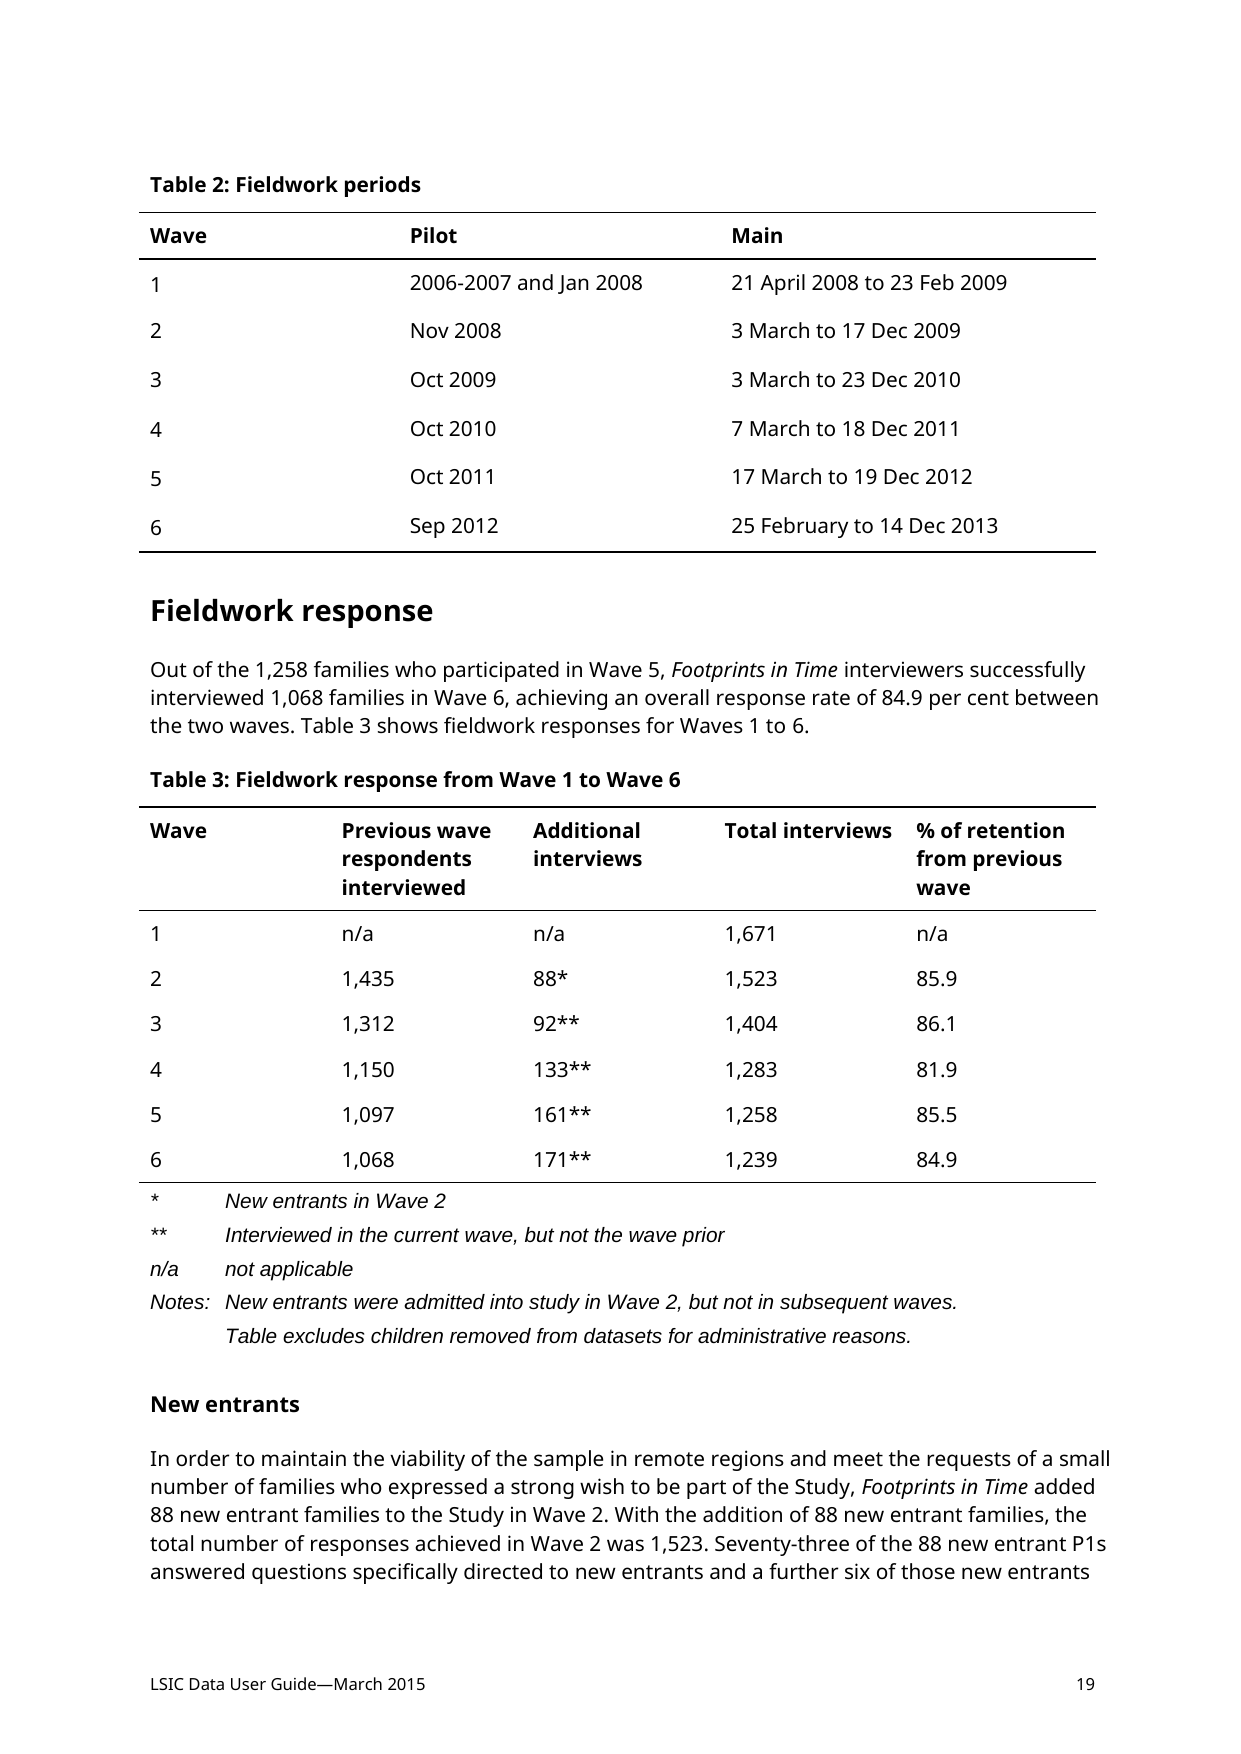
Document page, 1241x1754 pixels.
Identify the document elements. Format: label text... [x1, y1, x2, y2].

table_cell Sep 2012 [398, 503, 720, 551]
table_cell 84.9 [905, 1137, 1096, 1182]
table_cell 6 [139, 1137, 330, 1182]
table_cell 5 [139, 454, 398, 503]
table_cell 1,258 [713, 1091, 905, 1137]
table_cell 1,150 [330, 1046, 522, 1091]
table_cell 3 March to 23 Dec 2010 [720, 357, 1096, 406]
table_cell 92** [522, 1001, 713, 1046]
table_cell 1,312 [330, 1001, 522, 1046]
text * New entrants in Wave 2 [150, 1189, 1107, 1213]
table_cell 2 [139, 308, 398, 357]
table_header Pilot [398, 213, 720, 258]
table_cell 2006-2007 and Jan 2008 [398, 260, 720, 308]
table_cell 171** [522, 1137, 713, 1182]
table_header Previous wave respondents interviewed [330, 808, 522, 909]
table_cell 1,671 [713, 911, 905, 956]
table_cell 161** [522, 1091, 713, 1137]
table_header Total interviews [713, 808, 905, 909]
table_cell Oct 2009 [398, 357, 720, 406]
text Table 2: Fieldwork periods [150, 170, 1107, 199]
table_cell 21 April 2008 to 23 Feb 2009 [720, 260, 1096, 308]
table_cell 1 [139, 260, 398, 308]
table_cell 88* [522, 956, 713, 1001]
text ** Interviewed in the current wave, but not the wave prior [150, 1223, 1107, 1247]
table_cell n/a [330, 911, 522, 956]
table_cell 5 [139, 1091, 330, 1137]
table_cell 3 [139, 357, 398, 406]
text n/a not applicable [150, 1256, 1107, 1280]
table_header Wave [139, 213, 398, 258]
table_cell n/a [905, 911, 1096, 956]
table_cell 1,523 [713, 956, 905, 1001]
subtitle New entrants [150, 1389, 1107, 1419]
table_cell 2 [139, 956, 330, 1001]
table_cell 6 [139, 503, 398, 551]
table_cell 1 [139, 911, 330, 956]
table_cell 4 [139, 1046, 330, 1091]
table_cell n/a [522, 911, 713, 956]
table_cell 1,097 [330, 1091, 522, 1137]
table_cell 85.9 [905, 956, 1096, 1001]
table_cell Oct 2010 [398, 406, 720, 454]
table_cell 1,404 [713, 1001, 905, 1046]
table_cell 3 March to 17 Dec 2009 [720, 308, 1096, 357]
table_cell Nov 2008 [398, 308, 720, 357]
table_cell Oct 2011 [398, 454, 720, 503]
table_header Wave [139, 808, 330, 909]
table_cell 3 [139, 1001, 330, 1046]
text Table excludes children removed from datasets for administrative reasons. [225, 1324, 1107, 1348]
table_cell 1,068 [330, 1137, 522, 1182]
table_header % of retention from previous wave [905, 808, 1096, 909]
subtitle Fieldwork response [150, 590, 1107, 630]
table_cell 4 [139, 406, 398, 454]
table_header Main [720, 213, 1096, 258]
table_cell 7 March to 18 Dec 2011 [720, 406, 1096, 454]
table_cell 25 February to 14 Dec 2013 [720, 503, 1096, 551]
table_cell 17 March to 19 Dec 2012 [720, 454, 1096, 503]
table_cell 1,435 [330, 956, 522, 1001]
table_cell 1,239 [713, 1137, 905, 1182]
table_cell 133** [522, 1046, 713, 1091]
text Notes: New entrants were admitted into study in Wave 2, but not in subsequent waves. [150, 1290, 1107, 1314]
table_header Additional interviews [522, 808, 713, 909]
table_cell 85.5 [905, 1091, 1096, 1137]
text Table 3: Fieldwork response from Wave 1 to Wave 6 [150, 765, 1107, 793]
table_cell 81.9 [905, 1046, 1096, 1091]
table_cell 1,283 [713, 1046, 905, 1091]
table_cell 86.1 [905, 1001, 1096, 1046]
text Out of the 1,258 families who participated in Wave 5, Footprints in Time interviewers successfully interviewed 1,068 families in Wave 6, achieving an overall response rate of 84.9 per cent between the two waves. Table 3 shows fieldwork responses for Waves 1 to 6. [150, 655, 1107, 740]
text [150, 1444, 1112, 1586]
